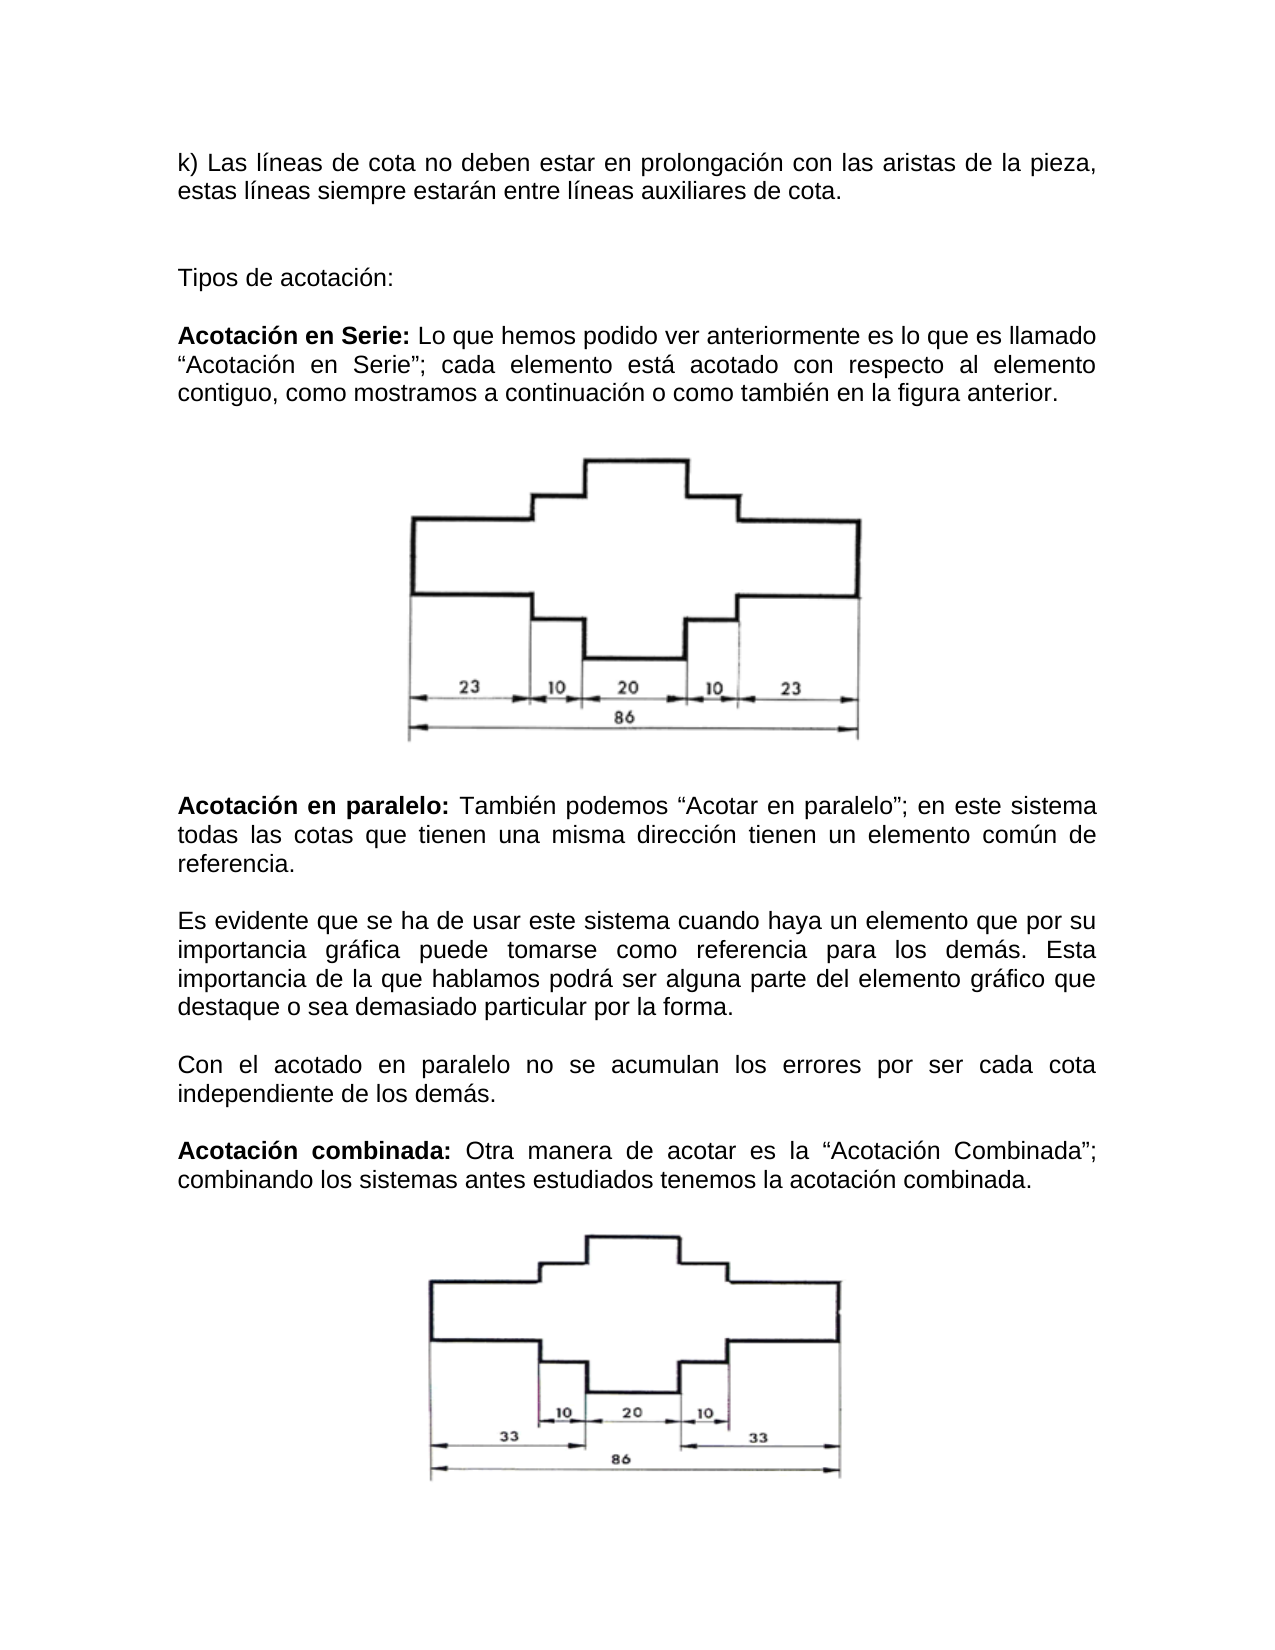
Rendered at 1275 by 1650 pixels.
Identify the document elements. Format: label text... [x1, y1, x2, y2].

text k) Las líneas de cota no deben estar en prolongación con las aristas de la pieza, estas líneas siempre estarán entre líneas auxiliares de cota. [177, 148, 1098, 205]
text Acotación en paralelo: También podemos “Acotar en paralelo”; en este sistema todas las cotas que tienen una misma dirección tienen un elemento común de referencia. [177, 791, 1098, 877]
text Acotación combinada: Otra manera de acotar es la “Acotación Combinada”; combinando los sistemas antes estudiados tenemos la acotación combinada. [177, 1136, 1098, 1193]
text Con el acotado en paralelo no se acumulan los errores por ser cada cota independiente de los demás. [177, 1050, 1098, 1107]
text Tipos de acotación: [177, 263, 1098, 292]
picture [383, 436, 892, 762]
text Acotación en Serie: Lo que hemos podido ver anteriormente es lo que es llamado “Acotación en Serie”; cada elemento está acotado con respecto al elemento contiguo, como mostramos a continuación o como también en la figura anterior. [177, 321, 1098, 407]
text Es evidente que se ha de usar este sistema cuando haya un elemento que por su importancia gráfica puede tomarse como referencia para los demás. Esta importancia de la que hablamos podrá ser alguna parte del elemento gráfico que destaque o sea demasiado particular por la forma. [177, 906, 1098, 1021]
picture [409, 1222, 866, 1489]
